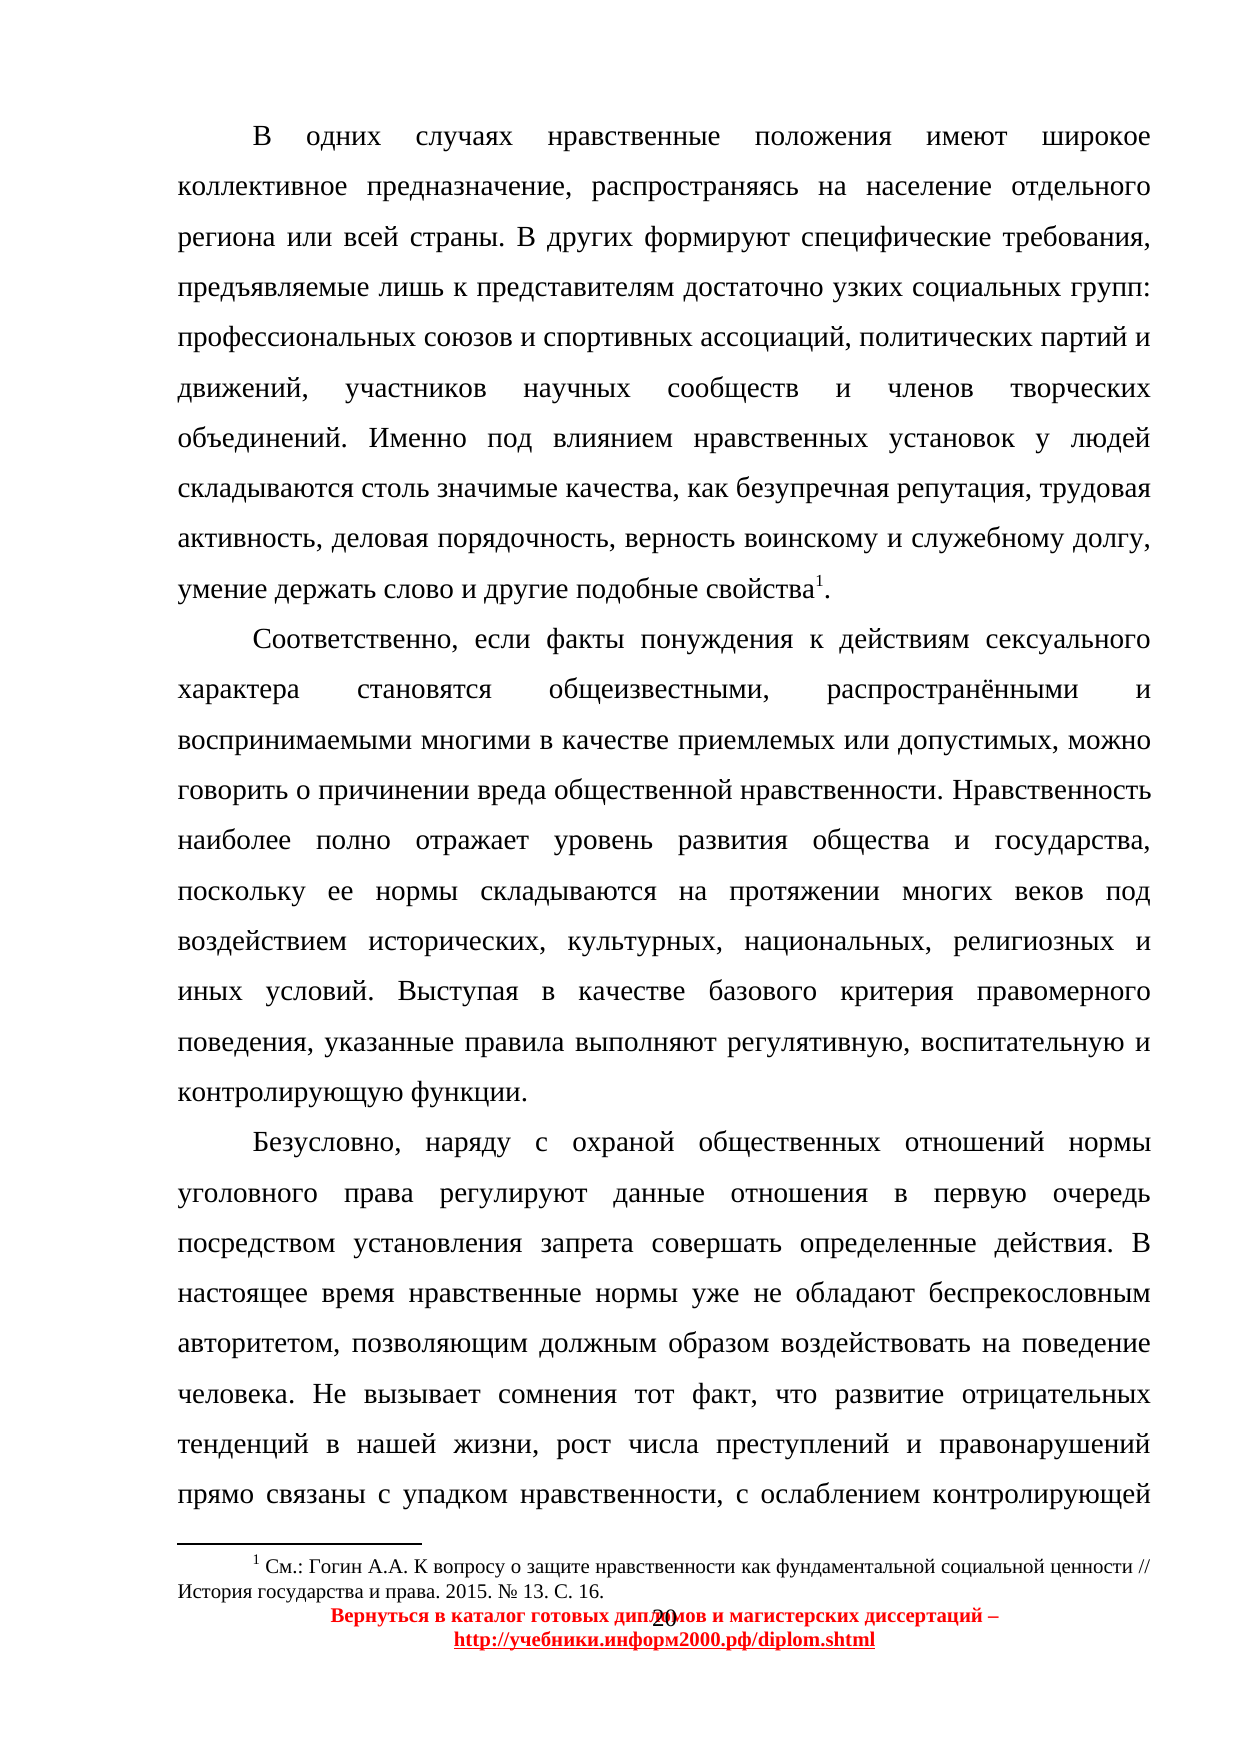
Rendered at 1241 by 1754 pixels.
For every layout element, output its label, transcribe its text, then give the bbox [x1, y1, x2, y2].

text В одних случаях нравственные положения имеют широкое коллективное предназначение, распространяясь на население отдельного региона или всей страны. В других формируют специфические требования, предъявляемые лишь к представителям достаточно узких социальных групп: профессиональных союзов и спортивных ассоциаций, политических партий и движений, участников научных сообществ и членов творческих объединений. Именно под влиянием нравственных установок у людей складываются столь значимые качества, как безупречная репутация, трудовая активность, деловая порядочность, верность воинскому и служебному долгу, умение держать слово и другие подобные свойства. [177, 118, 1152, 604]
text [177, 1124, 1152, 1510]
text Соответственно, если факты понуждения к действиям сексуального характера становятся общеизвестными, распространёнными и воспринимаемыми многими в качестве приемлемых или допустимых, можно говорить о причинении вреда общественной нравственности. Нравственность наиболее полно отражает уровень развития общества и государства, поскольку ее нормы складываются на протяжении многих веков под воздействием исторических, культурных, национальных, религиозных и иных условий. Выступая в качестве базового критерия правомерного поведения, указанные правила выполняют регулятивную, воспитательную и контролирующую функции. [177, 621, 1152, 1108]
